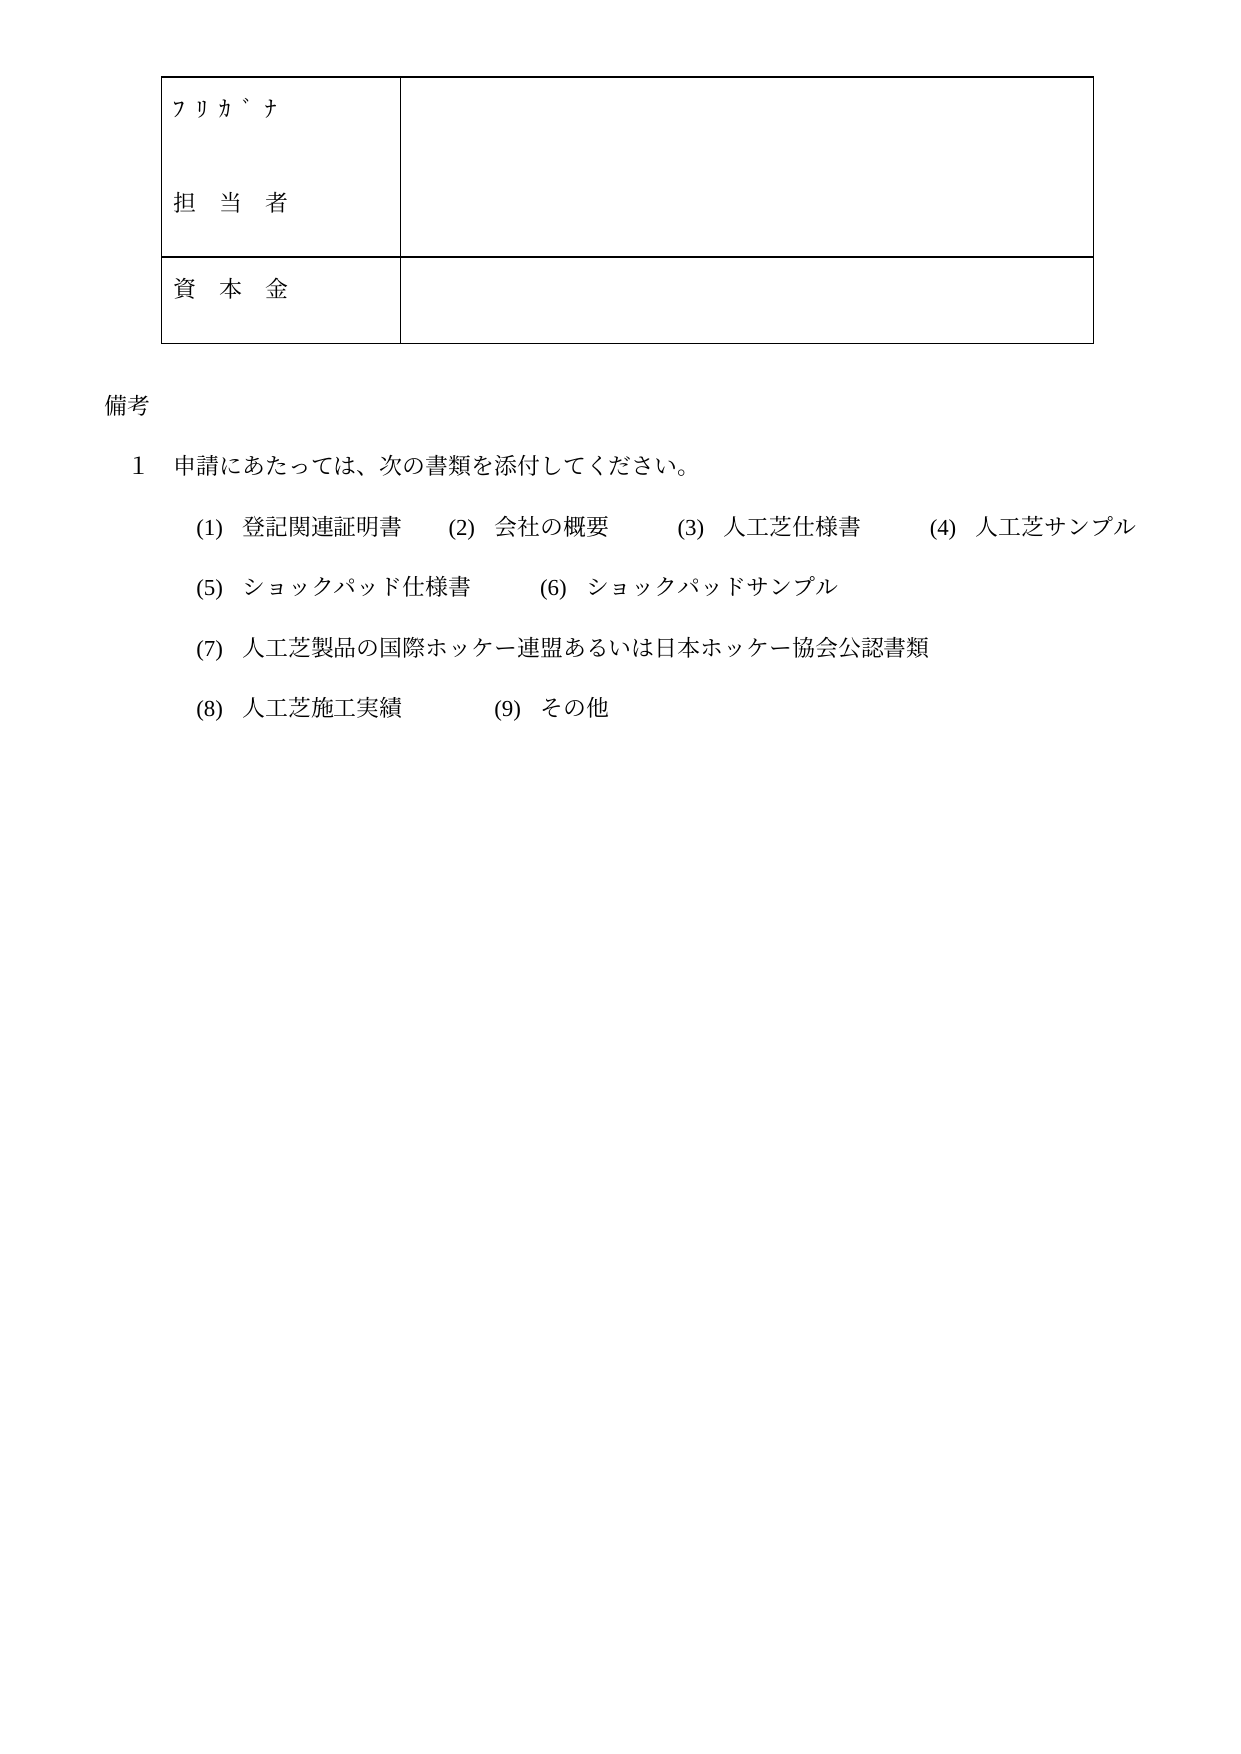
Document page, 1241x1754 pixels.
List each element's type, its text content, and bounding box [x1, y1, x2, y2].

text (7)人工芝製品の国際ホッケー連盟あるいは日本ホッケー協会公認書類 [182, 616, 1159, 676]
text １ 申請にあたっては、次の書類を添付してください。 [82, 434, 1159, 495]
table_cell [401, 258, 1093, 343]
table_cell [401, 78, 1093, 256]
text (8)人工芝施工実績 (9)その他 [182, 676, 1159, 737]
table_cell ﾌﾘｶﾞﾅ 担当者 [162, 78, 400, 256]
table_cell 資本金 [162, 258, 400, 343]
text (1)登記関連証明書 (2)会社の概要 (3)人工芝仕様書 (4)人工芝サンプル [182, 495, 1159, 555]
text (5)ショックパッド仕様書 (6) ショックパッドサンプル [182, 555, 1159, 616]
text 備考 [82, 374, 1159, 434]
